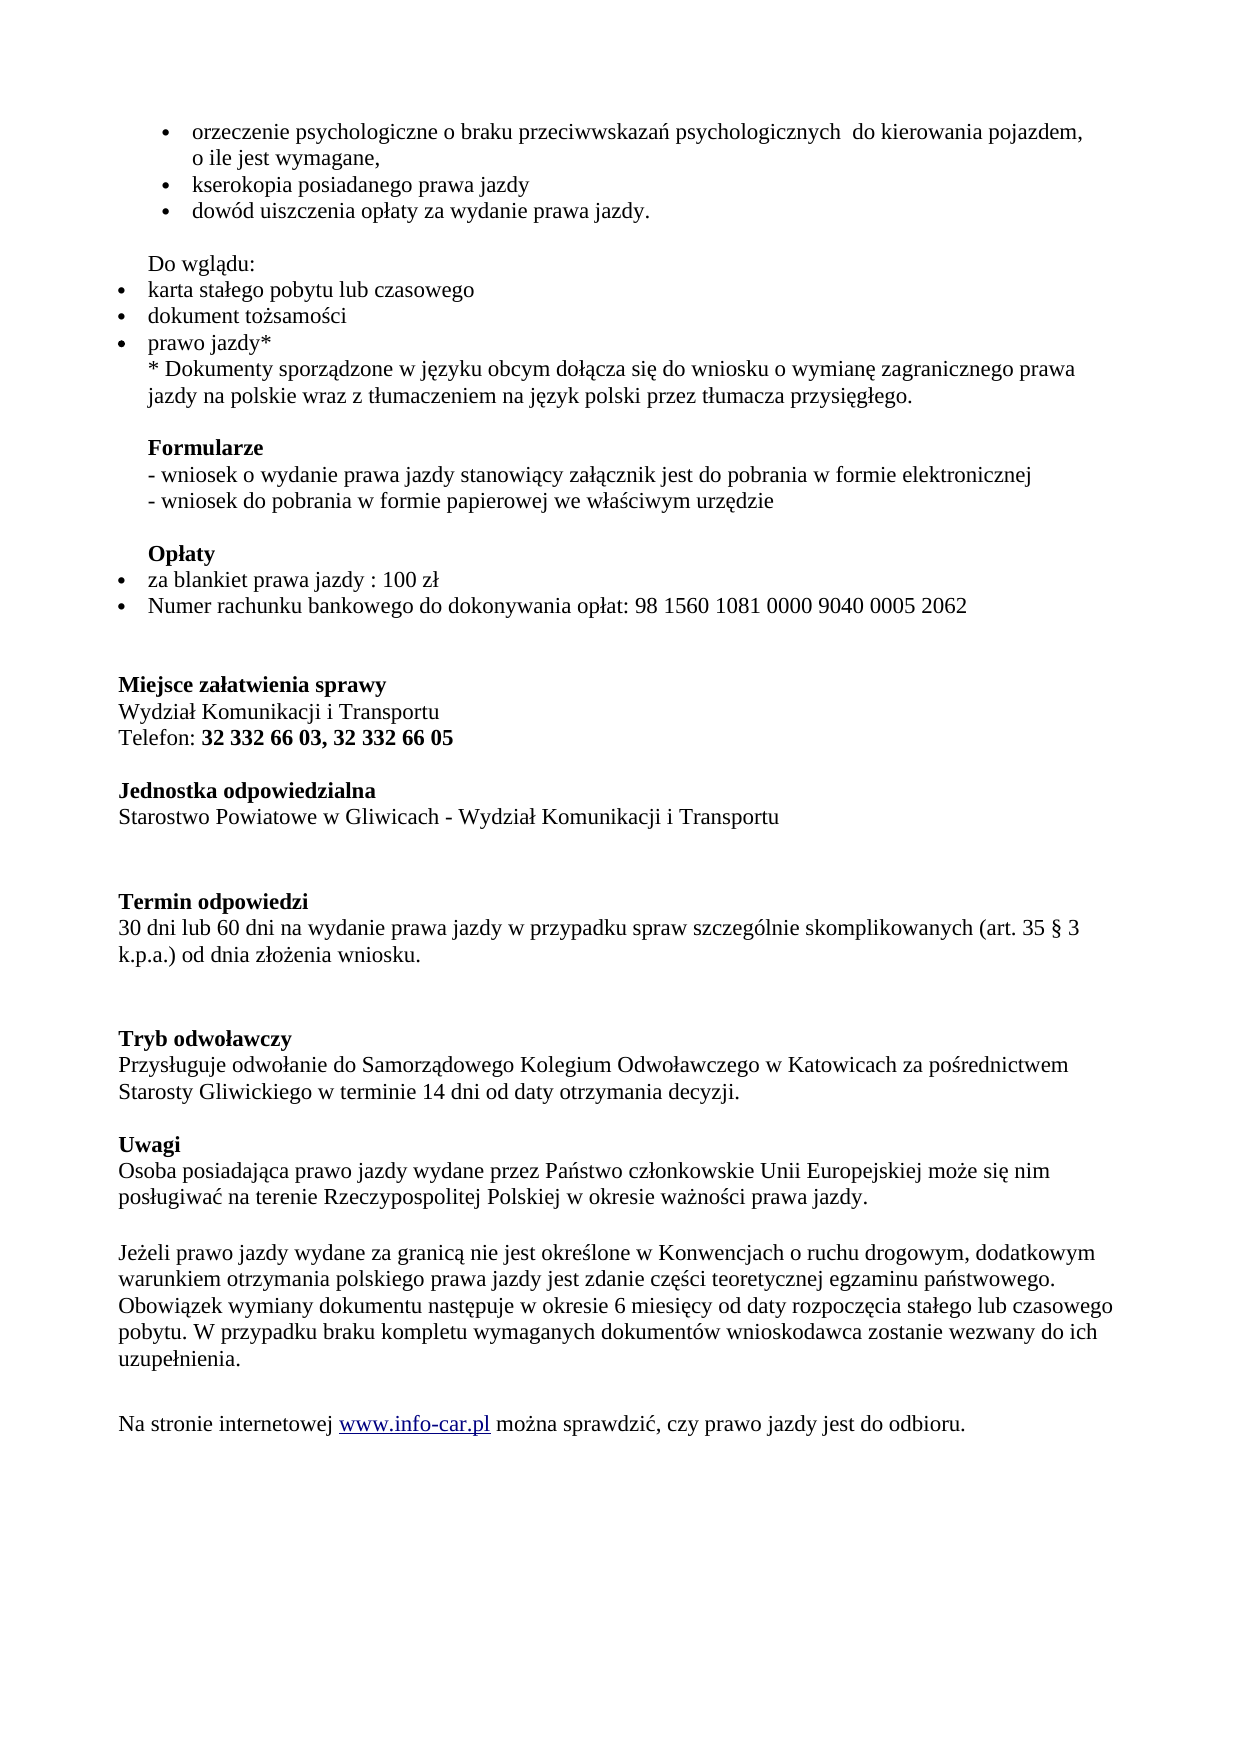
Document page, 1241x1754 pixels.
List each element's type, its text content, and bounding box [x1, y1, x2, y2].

text Termin odpowiedzi 30 dni lub 60 dni na wydanie prawa jazdy w przypadku spraw szczególnie skomplikowanych (art. 35 § 3 k.p.a.) od dnia złożenia wniosku. [118, 888, 1122, 996]
text Do wglądu: [148, 250, 1122, 276]
text Miejsce załatwienia sprawy Wydział Komunikacji i Transportu Telefon: 32 332 66 03, 32 332 66 05 [118, 645, 1122, 751]
text Jednostka odpowiedzialna Starostwo Powiatowe w Gliwicach - Wydział Komunikacji i Transportu [118, 751, 1122, 858]
text Formularze - wniosek o wydanie prawa jazdy stanowiący załącznik jest do pobrania w formie elektronicznej - wniosek do pobrania w formie papierowej we właściwym urzędzie [148, 408, 1122, 513]
list orzeczenie psychologiczne o braku przeciwwskazań psychologicznych do kierowania pojazdem, o ile jest wymagane, [162, 118, 1122, 171]
text Jeżeli prawo jazdy wydane za granicą nie jest określone w Konwencjach o ruchu drogowym, dodatkowym warunkiem otrzymania polskiego prawa jazdy jest zdanie części teoretycznej egzaminu państwowego. Obowiązek wymiany dokumentu następuje w okresie 6 miesięcy od daty rozpoczęcia stałego lub czasowego pobytu. W przypadku braku kompletu wymaganych dokumentów wnioskodawca zostanie wezwany do ich uzupełnienia. [118, 1239, 1122, 1371]
list dowód uiszczenia opłaty za wydanie prawa jazdy. [162, 197, 1122, 223]
list za blankiet prawa jazdy : 100 zł [118, 566, 1122, 592]
list prawo jazdy* * Dokumenty sporządzone w języku obcym dołącza się do wniosku o wymianę zagranicznego prawa jazdy na polskie wraz z tłumaczeniem na język polski przez tłumacza przysięgłego. [118, 329, 1122, 408]
text Opłaty [148, 513, 1122, 566]
text Na stronie internetowej www.info-car.pl można sprawdzić, czy prawo jazdy jest do odbioru. [118, 1383, 1122, 1436]
list Numer rachunku bankowego do dokonywania opłat: 98 1560 1081 0000 9040 0005 2062 [118, 592, 1122, 619]
list dokument tożsamości [118, 303, 1122, 329]
list karta stałego pobytu lub czasowego [118, 276, 1122, 303]
list kserokopia posiadanego prawa jazdy [162, 171, 1122, 197]
text Tryb odwoławczy Przysługuje odwołanie do Samorządowego Kolegium Odwoławczego w Katowicach za pośrednictwem Starosty Gliwickiego w terminie 14 dni od daty otrzymania decyzji. Uwagi Osoba posiadająca prawo jazdy wydane przez Państwo członkowskie Unii Europejskiej może się nim posługiwać na terenie Rzeczypospolitej Polskiej w okresie ważności prawa jazdy. [118, 1025, 1122, 1210]
